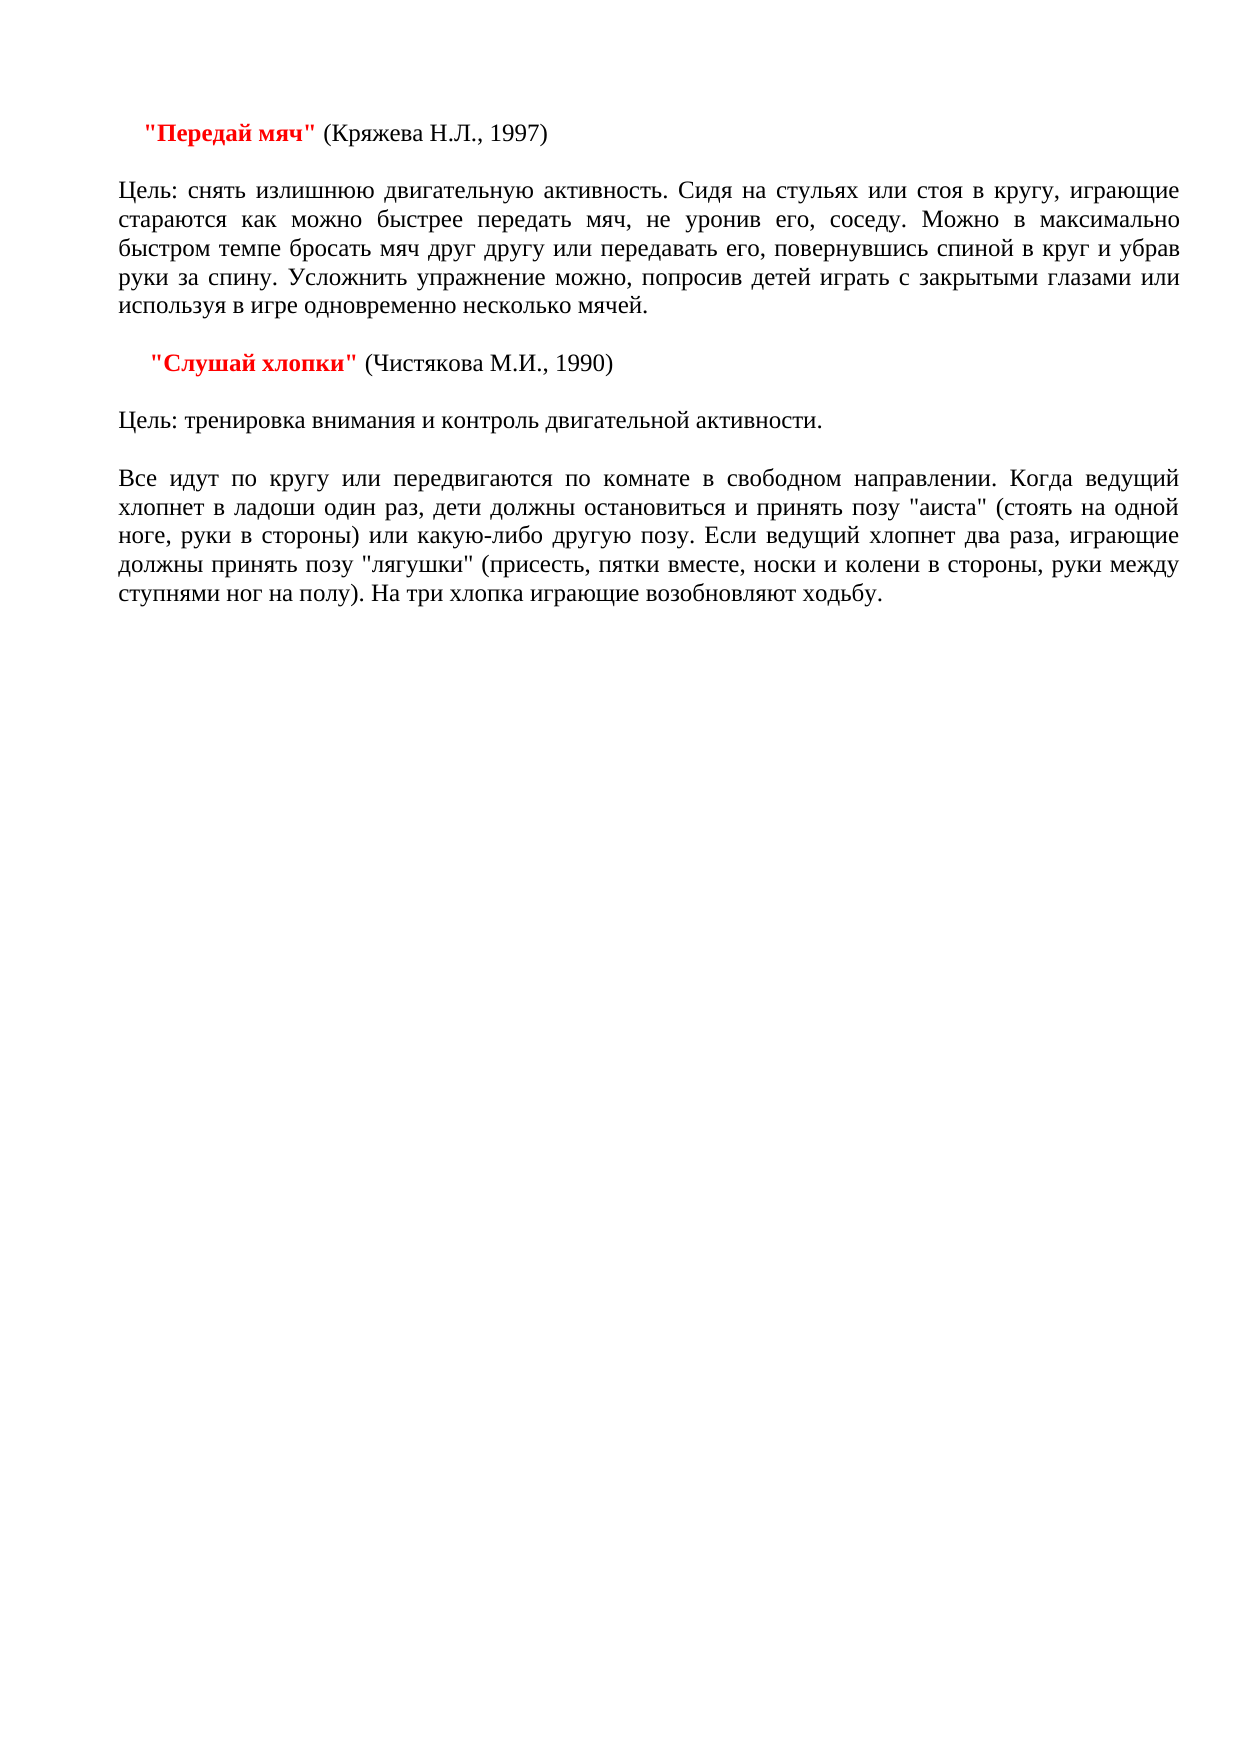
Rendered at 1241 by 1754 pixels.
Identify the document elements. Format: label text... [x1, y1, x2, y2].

text Цель: снять излишнюю двигательную активность. Сидя на стульях или стоя в кругу, играющие стараются как можно быстрее передать мяч, не уронив его, соседу. Можно в максимально быстром темпе бросать мяч друг другу или передавать его, повернувшись спиной в круг и убрав руки за спину. Усложнить упражнение можно, попросив детей играть с закрытыми глазами или используя в игре одновременно несколько мячей. [118, 176, 1181, 319]
text "Слушай хлопки" (Чистякова М.И., 1990) [118, 348, 1181, 377]
text "Передай мяч" (Кряжева Н.Л., 1997) [118, 118, 1181, 147]
text Все идут по кругу или передвигаются по комнате в свободном направлении. Когда ведущий хлопнет в ладоши один раз, дети должны остановиться и принять позу "аиста" (стоять на одной ноге, руки в стороны) или какую-либо другую позу. Если ведущий хлопнет два раза, играющие должны принять позу "лягушки" (присесть, пятки вместе, носки и колени в стороны, руки между ступнями ног на полу). На три хлопка играющие возобновляют ходьбу. [118, 463, 1181, 607]
text Цель: тренировка внимания и контроль двигательной активности. [118, 406, 1181, 434]
